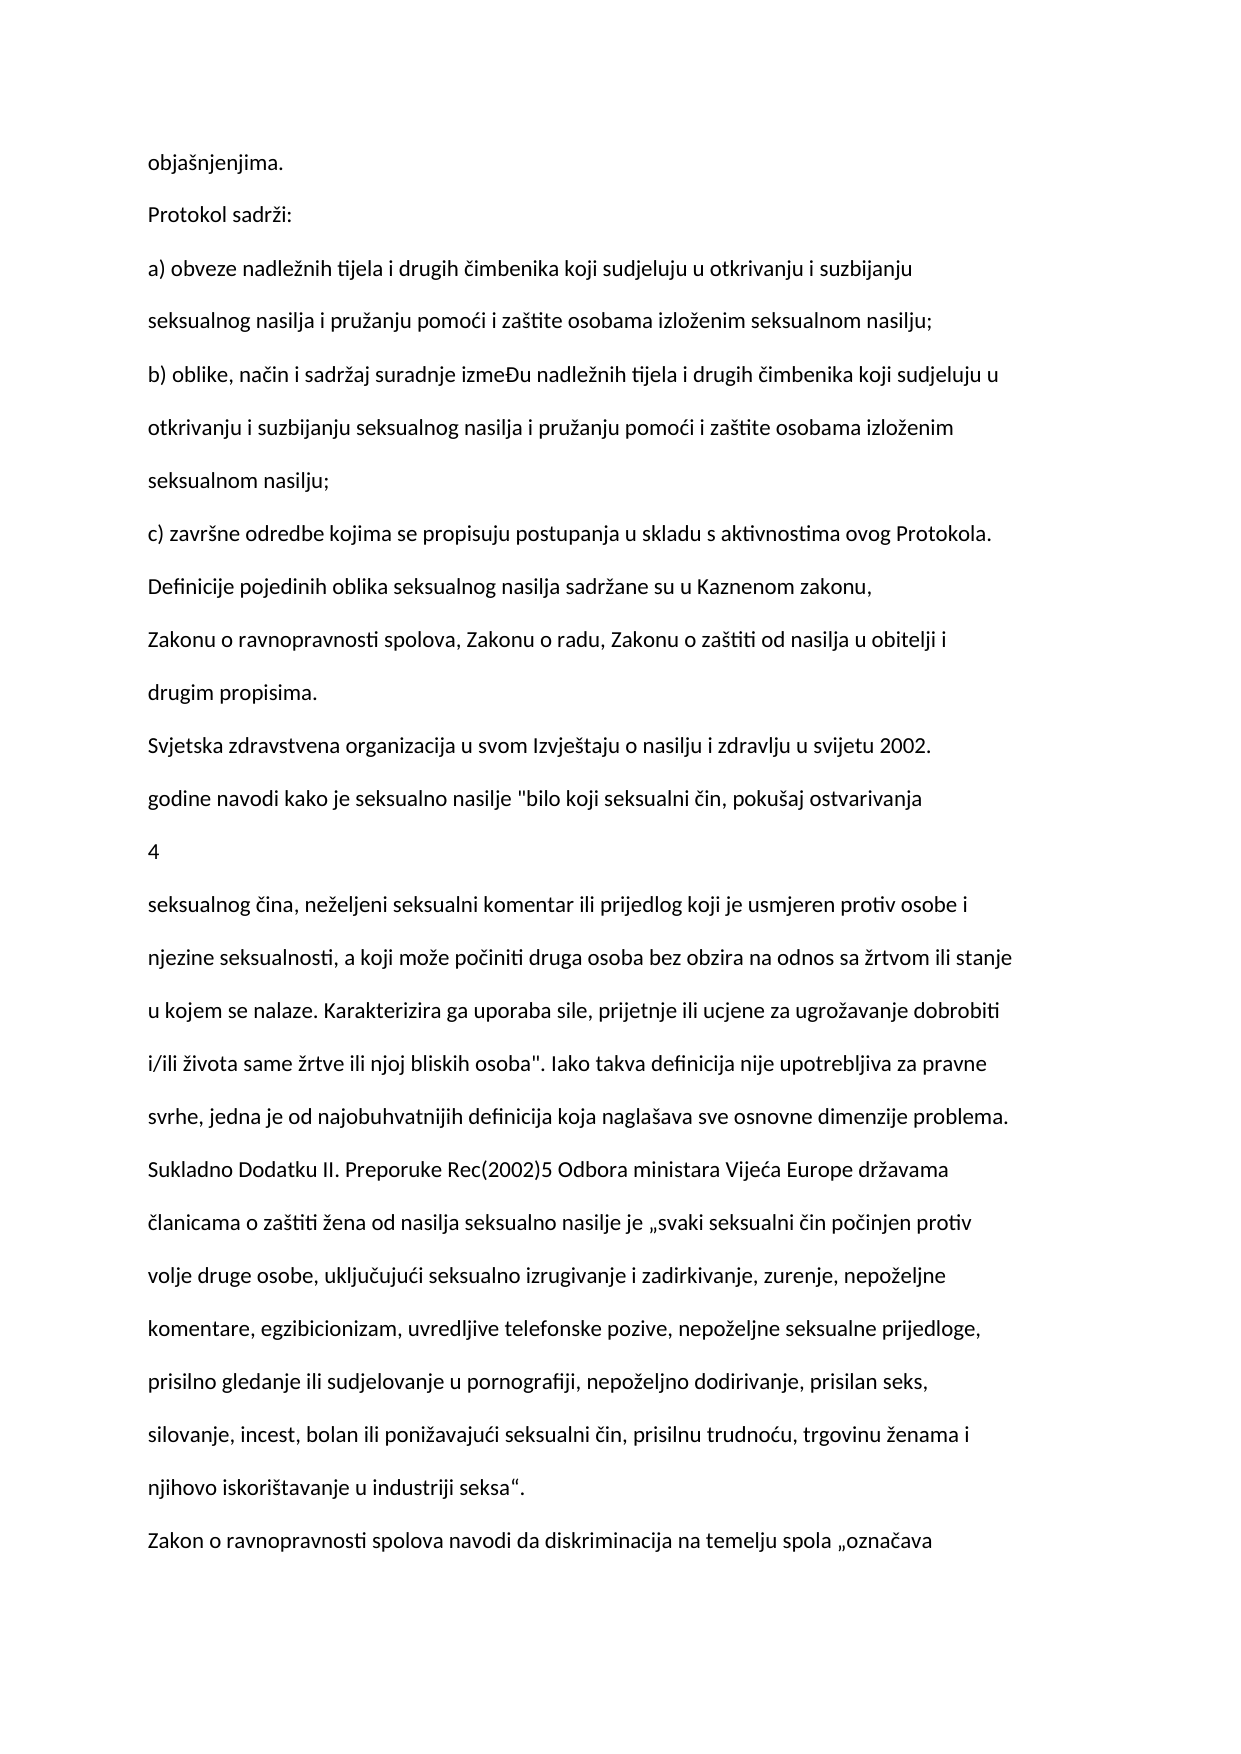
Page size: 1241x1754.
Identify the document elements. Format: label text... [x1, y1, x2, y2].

text b) oblike, način i sadržaj suradnje izmeĐu nadležnih tijela i drugih čimbenika koji sudjeluju u [148, 360, 1093, 388]
text seksualnog čina, neželjeni seksualni komentar ili prijedlog koji je usmjeren protiv osobe i [148, 890, 1093, 918]
text godine navodi kako je seksualno nasilje "bilo koji seksualni čin, pokušaj ostvarivanja [148, 784, 1093, 812]
text u kojem se nalaze. Karakterizira ga uporaba sile, prijetnje ili ucjene za ugrožavanje dobrobiti [148, 996, 1093, 1024]
text Sukladno Dodatku II. Preporuke Rec(2002)5 Odbora ministara Vijeća Europe državama [148, 1155, 1093, 1183]
text komentare, egzibicionizam, uvredljive telefonske pozive, nepoželjne seksualne prijedloge, [148, 1314, 1093, 1342]
text i/ili života same žrtve ili njoj bliskih osoba". Iako takva definicija nije upotrebljiva za pravne [148, 1049, 1093, 1077]
text Svjetska zdravstvena organizacija u svom Izvještaju o nasilju i zdravlju u svijetu 2002. [148, 731, 1093, 759]
text Protokol sadrži: [148, 201, 1093, 229]
text objašnjenjima. [148, 148, 1093, 176]
text seksualnom nasilju; [148, 466, 1093, 494]
text Zakonu o ravnopravnosti spolova, Zakonu o radu, Zakonu o zaštiti od nasilja u obitelji i [148, 625, 1093, 653]
text njezine seksualnosti, a koji može počiniti druga osoba bez obzira na odnos sa žrtvom ili stanje [148, 943, 1093, 971]
text drugim propisima. [148, 678, 1093, 706]
text c) završne odredbe kojima se propisuju postupanja u skladu s aktivnostima ovog Protokola. [148, 519, 1093, 547]
text svrhe, jedna je od najobuhvatnijih definicija koja naglašava sve osnovne dimenzije problema. [148, 1102, 1093, 1130]
text Definicije pojedinih oblika seksualnog nasilja sadržane su u Kaznenom zakonu, [148, 572, 1093, 600]
text članicama o zaštiti žena od nasilja seksualno nasilje je „svaki seksualni čin počinjen protiv [148, 1208, 1093, 1236]
text otkrivanju i suzbijanju seksualnog nasilja i pružanju pomoći i zaštite osobama izloženim [148, 413, 1093, 441]
text njihovo iskorištavanje u industriji seksa“. [148, 1473, 1093, 1501]
text volje druge osobe, uključujući seksualno izrugivanje i zadirkivanje, zurenje, nepoželjne [148, 1261, 1093, 1289]
text Zakon o ravnopravnosti spolova navodi da diskriminacija na temelju spola „označava [148, 1526, 1093, 1554]
text seksualnog nasilja i pružanju pomoći i zaštite osobama izloženim seksualnom nasilju; [148, 307, 1093, 335]
text 4 [148, 837, 1093, 865]
text prisilno gledanje ili sudjelovanje u pornografiji, nepoželjno dodirivanje, prisilan seks, [148, 1367, 1093, 1395]
text a) obveze nadležnih tijela i drugih čimbenika koji sudjeluju u otkrivanju i suzbijanju [148, 254, 1093, 282]
text silovanje, incest, bolan ili ponižavajući seksualni čin, prisilnu trudnoću, trgovinu ženama i [148, 1420, 1093, 1448]
